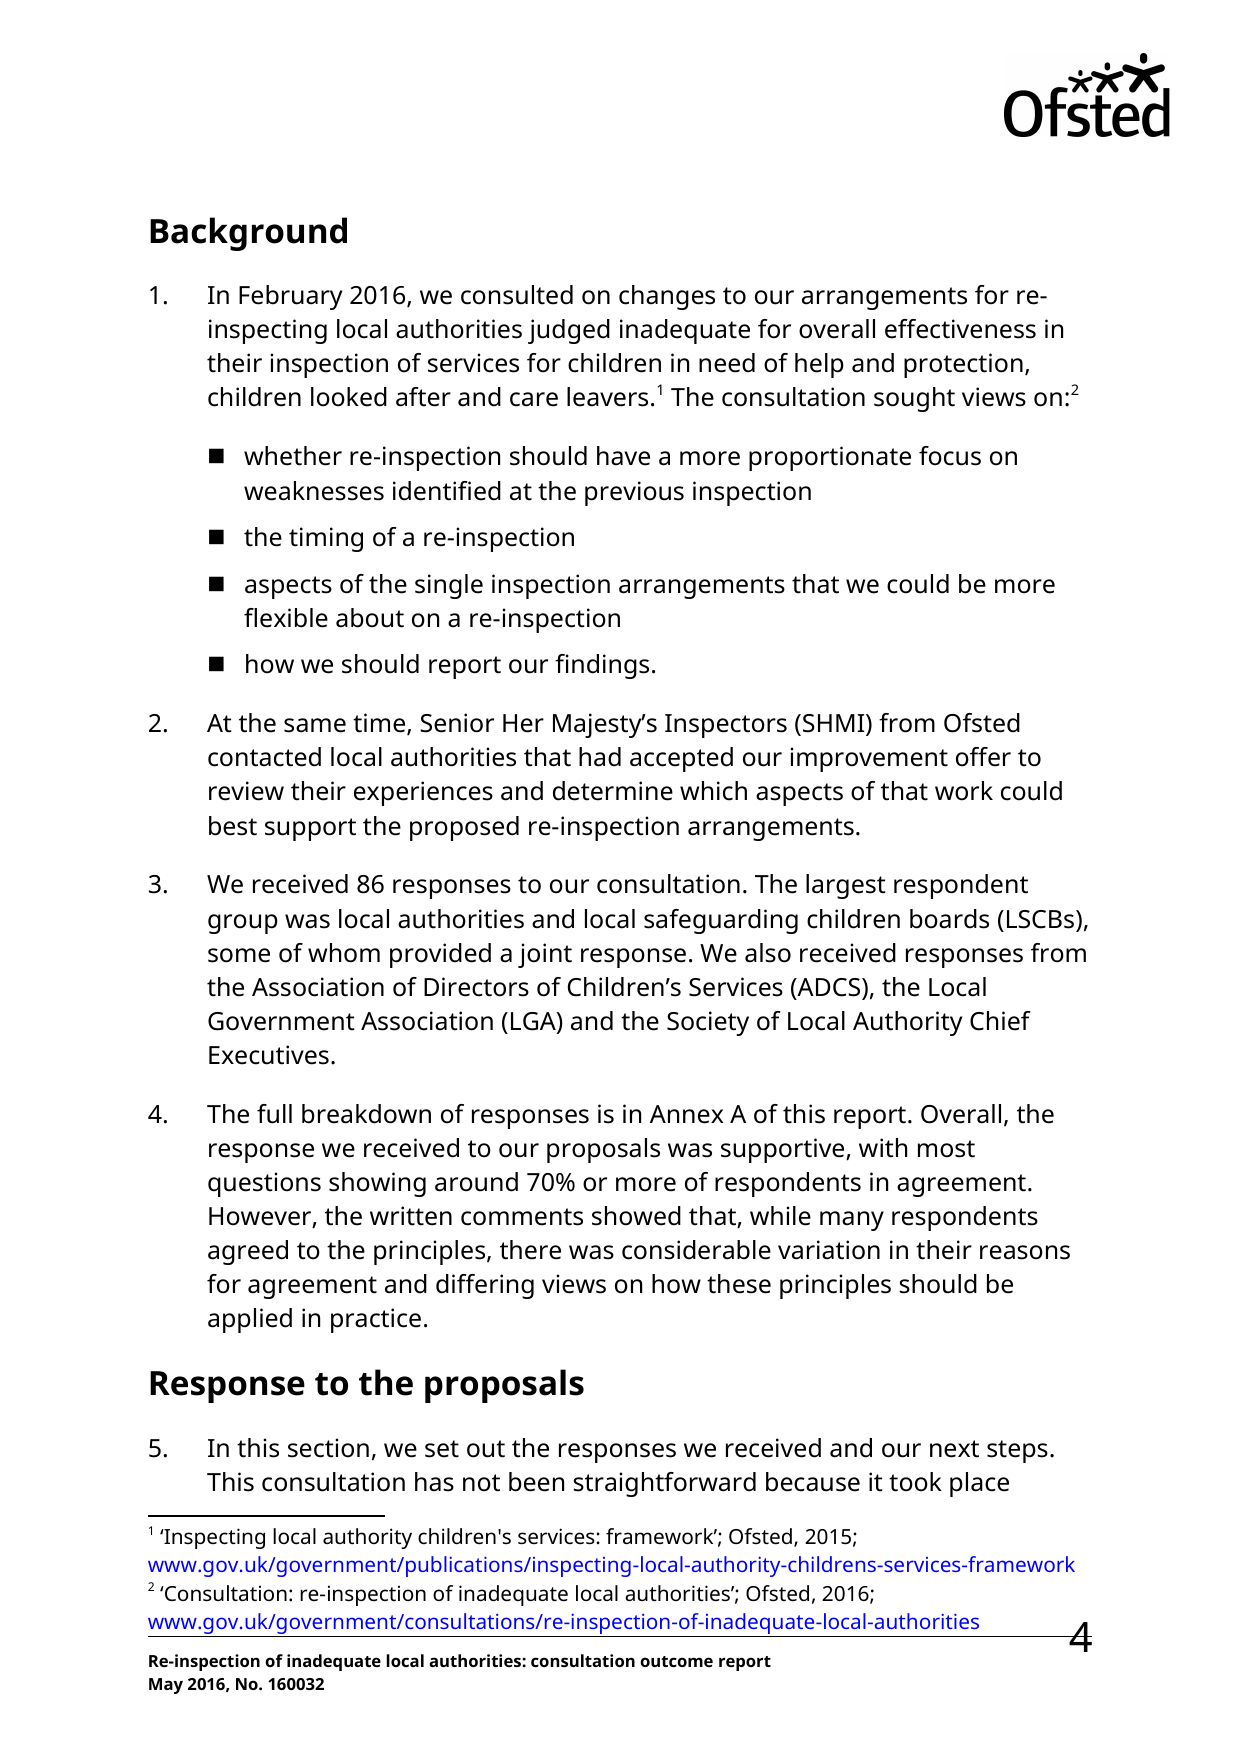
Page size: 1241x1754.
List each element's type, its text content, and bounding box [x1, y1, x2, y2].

list The full breakdown of responses is in Annex A of this report. Overall, the response we received to our proposals was supportive, with most questions showing around 70% or more of respondents in agreement. However, the written comments showed that, while many respondents agreed to the principles, there was considerable variation in their reasons for agreement and differing views on how these principles should be applied in practice. [148, 1097, 1092, 1335]
text how we should report our findings. [207, 647, 1092, 681]
text whether re-inspection should have a more proportionate focus on weaknesses identified at the previous inspection [207, 439, 1092, 507]
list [148, 1430, 1092, 1498]
list At the same time, Senior Her Majesty’s Inspectors (SHMI) from Ofsted contacted local authorities that had accepted our improvement offer to review their experiences and determine which aspects of that work could best support the proposed re-inspection arrangements. [148, 706, 1092, 842]
list In February 2016, we consulted on changes to our arrangements for re-inspecting local authorities judged inadequate for overall effectiveness in their inspection of services for children in need of help and protection, children looked after and care leavers. The consultation sought views on: [148, 278, 1092, 414]
text the timing of a re-inspection [207, 520, 1092, 554]
text aspects of the single inspection arrangements that we could be more flexible about on a re-inspection [207, 566, 1092, 634]
subtitle Response to the proposals [148, 1360, 1092, 1405]
subtitle Background [148, 207, 1092, 253]
list We received 86 responses to our consultation. The largest respondent group was local authorities and local safeguarding children boards (LSCBs), some of whom provided a joint response. We also received responses from the Association of Directors of Children’s Services (ADCS), the Local Government Association (LGA) and the Society of Local Authority Chief Executives. [148, 867, 1092, 1072]
picture [1004, 53, 1170, 137]
